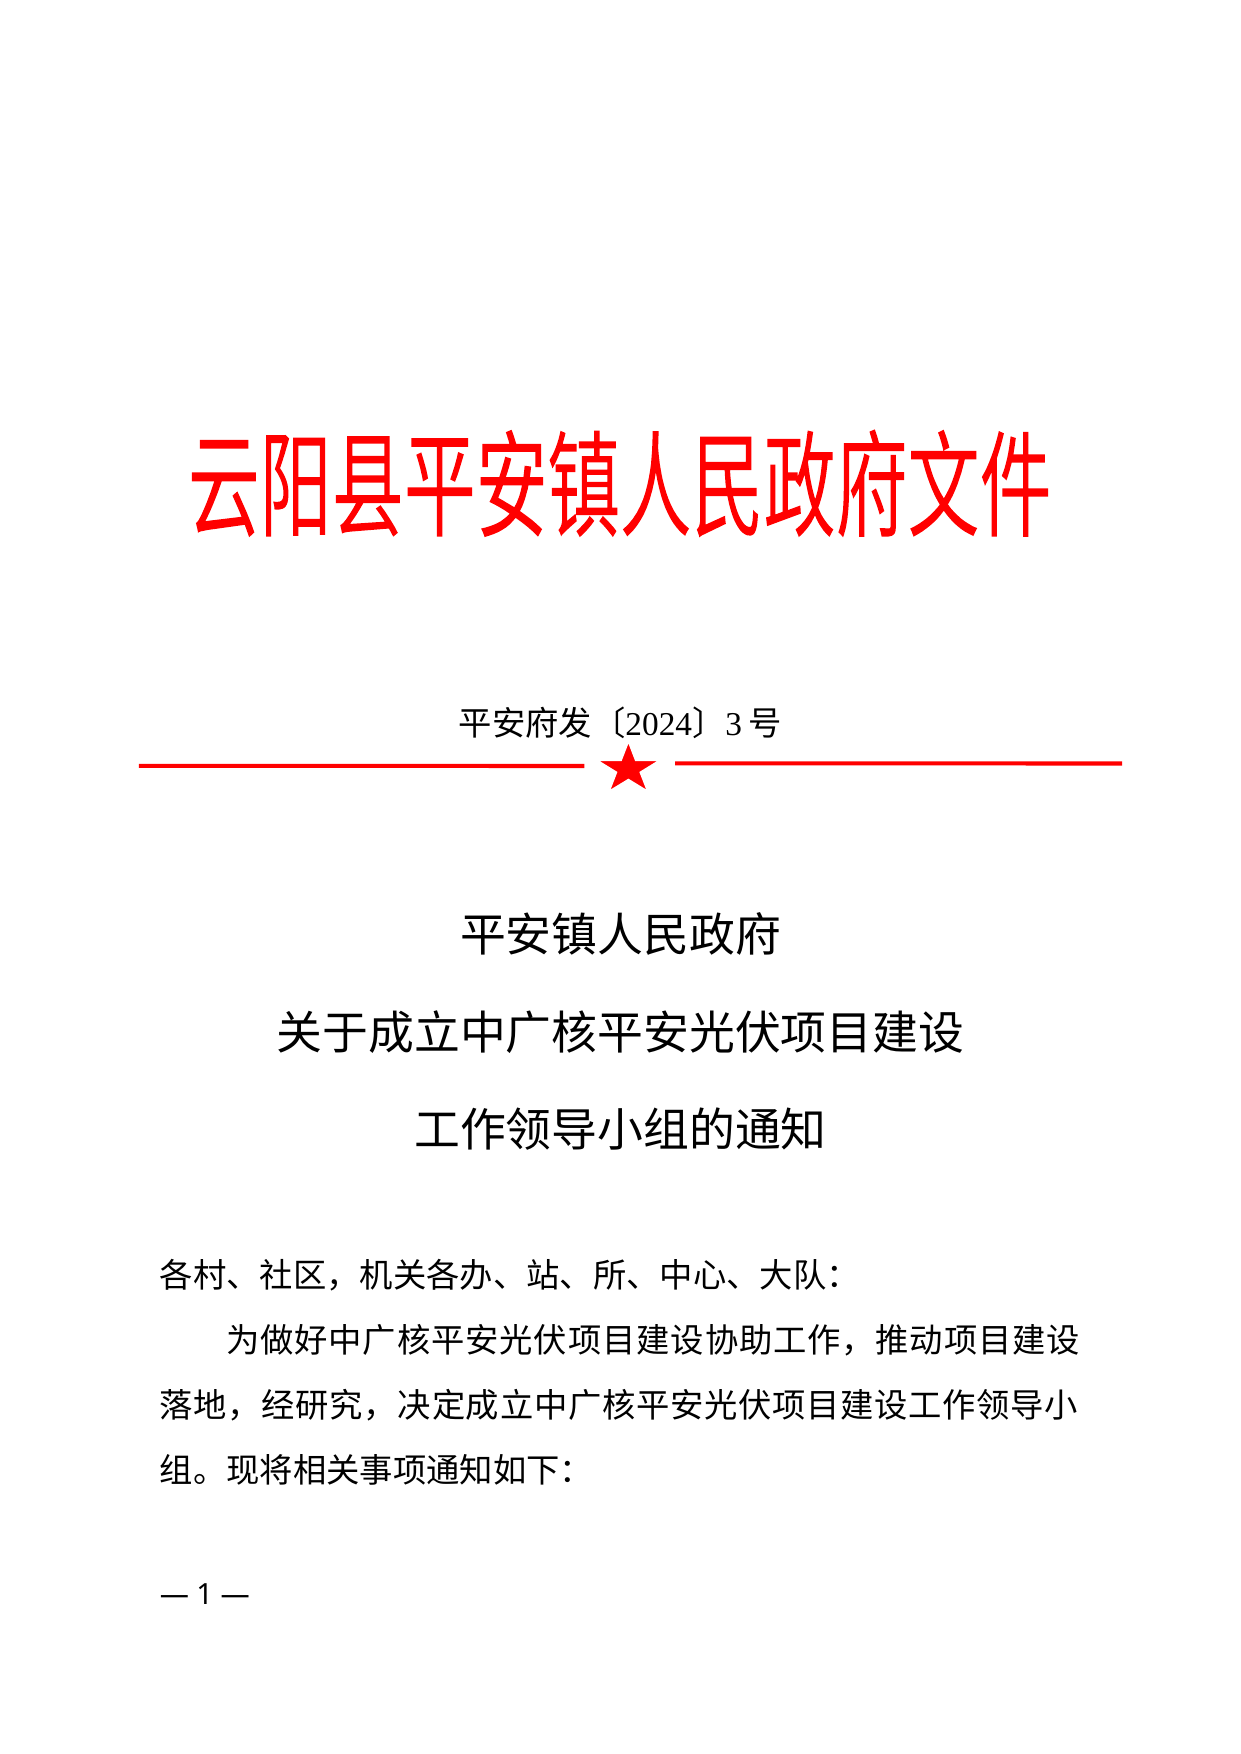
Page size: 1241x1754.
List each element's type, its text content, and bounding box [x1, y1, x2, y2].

text 平安镇人民政府 [159, 883, 1081, 980]
text 平安府发〔2024〕3号 [159, 688, 1081, 753]
text 关于成立中广核平安光伏项目建设 [159, 980, 1081, 1078]
text 为做好中广核平安光伏项目建设协助工作，推动项目建设落地，经研究，决定成立中广核平安光伏项目建设工作领导小组。现将相关事项通知如下： [159, 1305, 1081, 1500]
text 工作领导小组的通知 [159, 1078, 1081, 1175]
text 各村、社区，机关各办、站、所、中心、大队： [159, 1240, 1081, 1305]
